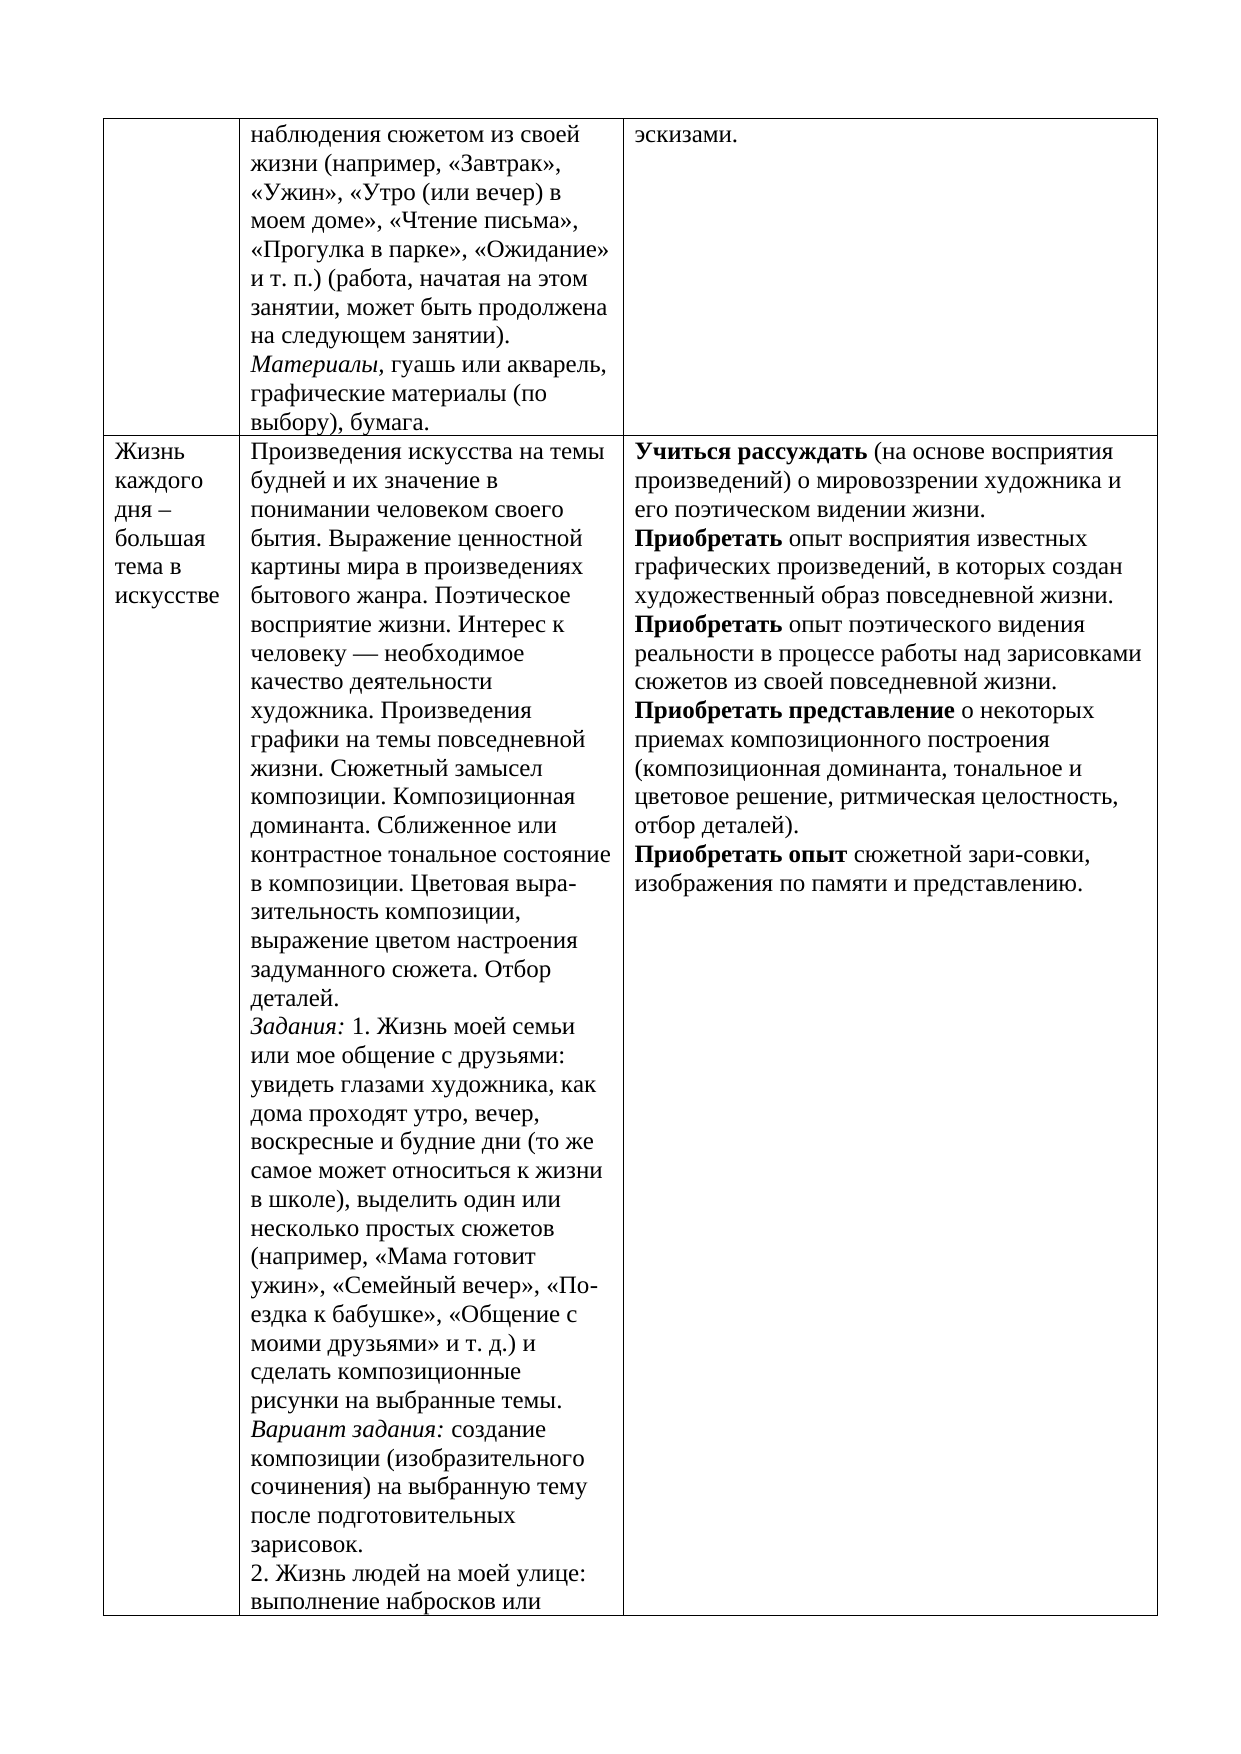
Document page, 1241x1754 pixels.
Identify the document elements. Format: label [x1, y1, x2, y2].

table_cell [104, 119, 239, 435]
table_cell [624, 436, 1157, 1615]
table_cell [104, 436, 239, 1615]
table_cell [240, 119, 623, 435]
table_cell [240, 436, 623, 1615]
table_cell [624, 119, 1157, 435]
